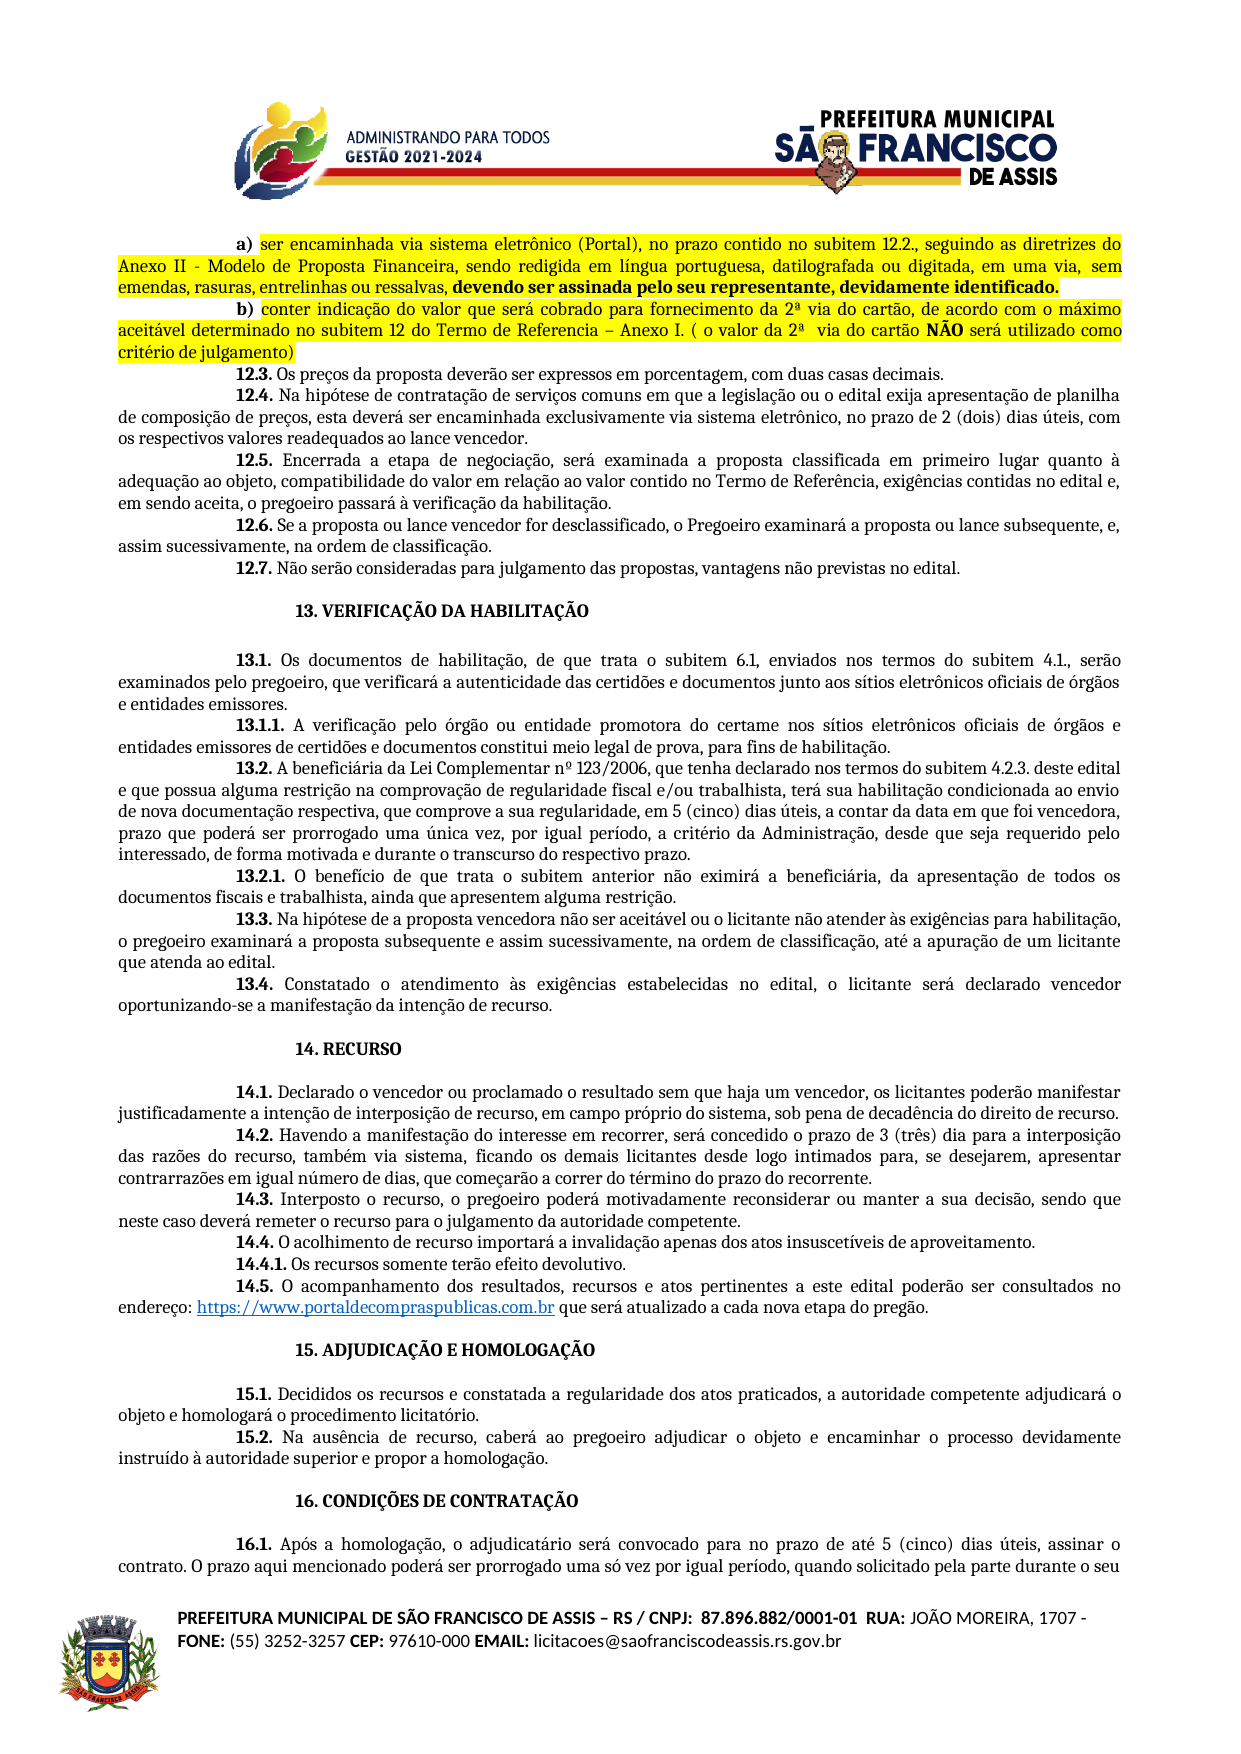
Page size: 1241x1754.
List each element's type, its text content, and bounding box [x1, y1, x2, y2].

text b) conter indicação do valor que será cobrado para fornecimento da 2ª via do cartão, de acordo com o máximo aceitável determinado no subitem 12 do Termo de Referencia – Anexo I. ( o valor da 2ª via do cartão NÃO será utilizado como critério de julgamento) [118, 298, 1122, 320]
text 13. VERIFICAÇÃO DA HABILITAÇÃO [118, 600, 1122, 622]
text 12.6. Se a proposta ou lance vencedor for desclassificado, o Pregoeiro examinará a proposta ou lance subsequente, e, assim sucessivamente, na ordem de classificação. [118, 514, 1122, 557]
text 15.2. Na ausência de recurso, caberá ao pregoeiro adjudicar o objeto e encaminhar o processo devidamente instruído à autoridade superior e propor a homologação. [118, 1426, 1122, 1469]
text 14.3. Interposto o recurso, o pregoeiro poderá motivadamente reconsiderar ou manter a sua decisão, sendo que neste caso deverá remeter o recurso para o julgamento da autoridade competente. [118, 1189, 1122, 1232]
text 13.4. Constatado o atendimento às exigências estabelecidas no edital, o licitante será declarado vencedor oportunizando-se a manifestação da intenção de recurso. [118, 973, 1122, 1016]
text 15.1. Decididos os recursos e constatada a regularidade dos atos praticados, a autoridade competente adjudicará o objeto e homologará o procedimento licitatório. [118, 1383, 1122, 1426]
text 13.2.1. O benefício de que trata o subitem anterior não eximirá a beneficiária, da apresentação de todos os documentos fiscais e trabalhista, ainda que apresentem alguma restrição. [118, 866, 1122, 909]
text 16. CONDIÇÕES DE CONTRATAÇÃO [118, 1491, 1181, 1512]
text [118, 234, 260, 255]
text 12.3. Os preços da proposta deverão ser expressos em porcentagem, com duas casas decimais. [118, 363, 1122, 385]
picture [206, 73, 1093, 234]
text 14.1. Declarado o vencedor ou proclamado o resultado sem que haja um vencedor, os licitantes poderão manifestar justificadamente a intenção de interposição de recurso, em campo próprio do sistema, sob pena de decadência do direito de recurso. [118, 1081, 1122, 1124]
text 13.1.1. A verificação pelo órgão ou entidade promotora do certame nos sítios eletrônicos oficiais de órgãos e entidades emissores de certidões e documentos constitui meio legal de prova, para fins de habilitação. [118, 714, 1122, 758]
text 14.4.1. Os recursos somente terão efeito devolutivo. [118, 1254, 1122, 1275]
text 12.7. Não serão consideradas para julgamento das propostas, vantagens não previstas no edital. [118, 557, 1122, 579]
text 12.5. Encerrada a etapa de negociação, será examinada a proposta classificada em primeiro lugar quanto à adequação ao objeto, compatibilidade do valor em relação ao valor contido no Termo de Referência, exigências contidas no edital e, em sendo aceita, o pregoeiro passará à verificação da habilitação. [118, 449, 1122, 514]
text 13.2. A beneficiária da Lei Complementar nº 123/2006, que tenha declarado nos termos do subitem 4.2.3. deste edital e que possua alguma restrição na comprovação de regularidade fiscal e/ou trabalhista, terá sua habilitação condicionada ao envio de nova documentação respectiva, que comprove a sua regularidade, em 5 (cinco) dias úteis, a contar da data em que foi vencedora, prazo que poderá ser prorrogado uma única vez, por igual período, a critério da Administração, desde que seja requerido pelo interessado, de forma motivada e durante o transcurso do respectivo prazo. [118, 758, 1122, 866]
text b) conter indicação do valor que será cobrado para fornecimento da 2ª via do cartão, de acordo com o máximo aceitável determinado no subitem 12 do Termo de Referencia – Anexo I. ( o valor da 2ª via do cartão NÃO será utilizado como critério de julgamento) [295, 320, 1122, 363]
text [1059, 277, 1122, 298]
text 15. ADJUDICAÇÃO E HOMOLOGAÇÃO [118, 1340, 1181, 1361]
text 14.2. Havendo a manifestação do interesse em recorrer, será concedido o prazo de 3 (três) dia para a interposição das razões do recurso, também via sistema, ficando os demais licitantes desde logo intimados para, se desejarem, apresentar contrarrazões em igual número de dias, que começarão a correr do término do prazo do recorrente. [118, 1124, 1122, 1189]
text 14.5. O acompanhamento dos resultados, recursos e atos pertinentes a este edital poderão ser consultados no endereço: https://www.portaldecompraspublicas.com.br que será atualizado a cada nova etapa do pregão. [118, 1275, 1122, 1318]
text 14.4. O acolhimento de recurso importará a invalidação apenas dos atos insuscetíveis de aproveitamento. [118, 1232, 1122, 1254]
picture [50, 1614, 169, 1713]
text 12.4. Na hipótese de contratação de serviços comuns em que a legislação ou o edital exija apresentação de planilha de composição de preços, esta deverá ser encaminhada exclusivamente via sistema eletrônico, no prazo de 2 (dois) dias úteis, com os respectivos valores readequados ao lance vencedor. [118, 385, 1122, 449]
text 13.3. Na hipótese de a proposta vencedora não ser aceitável ou o licitante não atender às exigências para habilitação, o pregoeiro examinará a proposta subsequente e assim sucessivamente, na ordem de classificação, até a apuração de um licitante que atenda ao edital. [118, 909, 1122, 973]
text 13.1. Os documentos de habilitação, de que trata o subitem 6.1, enviados nos termos do subitem 4.1., serão examinados pelo pregoeiro, que verificará a autenticidade das certidões e documentos junto aos sítios eletrônicos oficiais de órgãos e entidades emissores. [118, 650, 1122, 714]
text 14. RECURSO [118, 1038, 1181, 1059]
